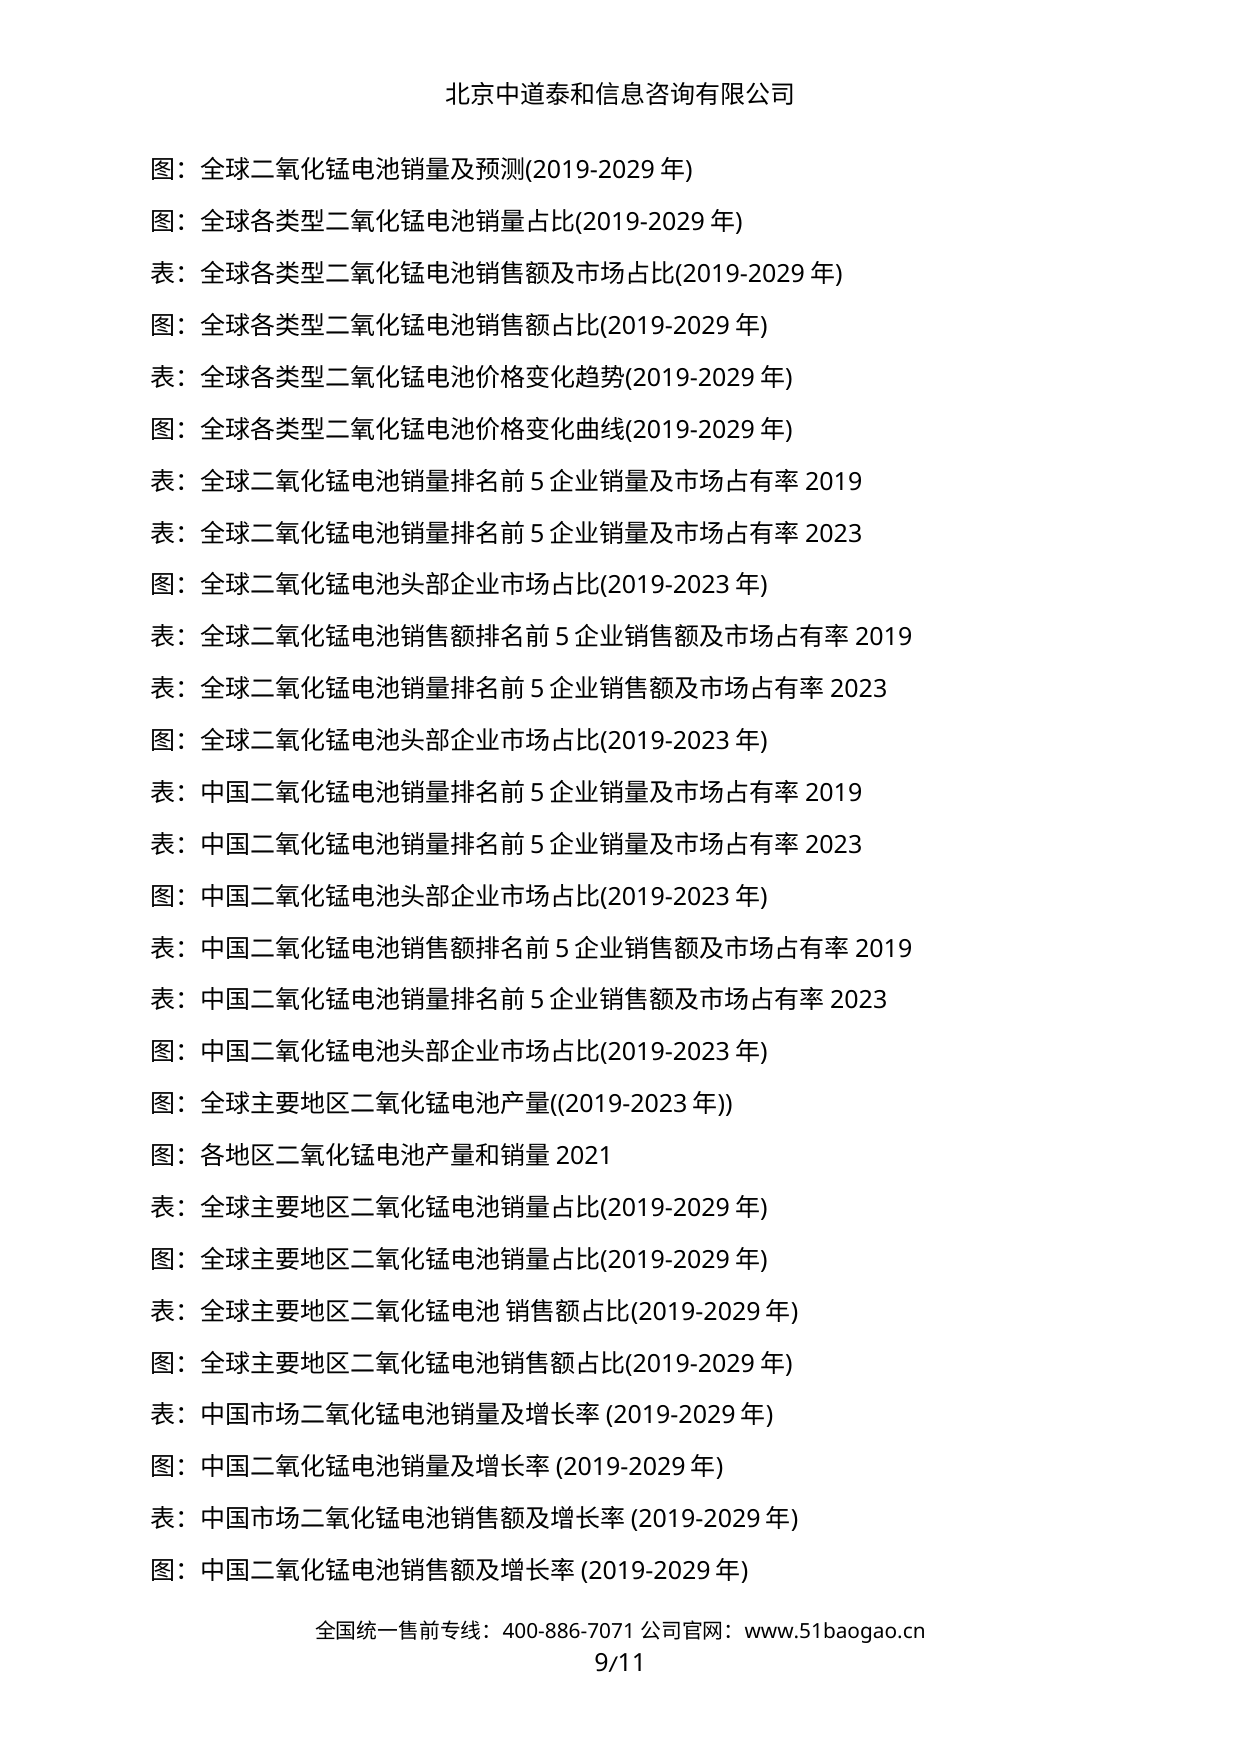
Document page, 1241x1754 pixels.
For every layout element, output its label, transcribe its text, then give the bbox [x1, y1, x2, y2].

text 图：各地区二氧化锰电池产量和销量 2021 [150, 1136, 1090, 1172]
text 图：全球二氧化锰电池销量及预测(2019-2029年) [150, 150, 1090, 186]
text 图：全球二氧化锰电池头部企业市场占比(2019-2023年) [150, 721, 1090, 757]
text 图：中国二氧化锰电池头部企业市场占比(2019-2023年) [150, 1032, 1090, 1068]
text 图：全球各类型二氧化锰电池销售额占比(2019-2029年) [150, 306, 1090, 342]
text 表：中国市场二氧化锰电池销量及增长率 (2019-2029年) [150, 1395, 1090, 1431]
text 表：中国市场二氧化锰电池销售额及增长率 (2019-2029年) [150, 1499, 1090, 1535]
text 图：全球主要地区二氧化锰电池销量占比(2019-2029年) [150, 1239, 1090, 1276]
text 图：全球各类型二氧化锰电池销量占比(2019-2029年) [150, 202, 1090, 238]
text 表：中国二氧化锰电池销量排名前5企业销售额及市场占有率 2023 [150, 980, 1090, 1016]
text 图：全球主要地区二氧化锰电池产量((2019-2023年)) [150, 1084, 1090, 1120]
text 表：中国二氧化锰电池销量排名前5企业销量及市场占有率 2019 [150, 772, 1090, 809]
text 图：全球二氧化锰电池头部企业市场占比(2019-2023年) [150, 565, 1090, 601]
text 表：中国二氧化锰电池销量排名前5企业销量及市场占有率 2023 [150, 824, 1090, 861]
text 图：中国二氧化锰电池销售额及增长率 (2019-2029年) [150, 1551, 1090, 1587]
text 表：全球二氧化锰电池销量排名前5企业销量及市场占有率 2019 [150, 461, 1090, 497]
text 图：中国二氧化锰电池销量及增长率 (2019-2029年) [150, 1447, 1090, 1483]
text 表：全球主要地区二氧化锰电池 销售额占比(2019-2029年) [150, 1291, 1090, 1327]
text 图：全球各类型二氧化锰电池价格变化曲线(2019-2029年) [150, 409, 1090, 446]
text 表：全球二氧化锰电池销量排名前5企业销量及市场占有率 2023 [150, 513, 1090, 549]
text 表：全球二氧化锰电池销售额排名前5企业销售额及市场占有率 2019 [150, 617, 1090, 653]
text 表：全球各类型二氧化锰电池价格变化趋势(2019-2029年) [150, 357, 1090, 394]
text 表：中国二氧化锰电池销售额排名前5企业销售额及市场占有率 2019 [150, 928, 1090, 964]
text 表：全球各类型二氧化锰电池销售额及市场占比(2019-2029年) [150, 254, 1090, 290]
text 图：全球主要地区二氧化锰电池销售额占比(2019-2029年) [150, 1343, 1090, 1379]
text 表：全球主要地区二氧化锰电池销量占比(2019-2029年) [150, 1187, 1090, 1224]
text 图：中国二氧化锰电池头部企业市场占比(2019-2023年) [150, 876, 1090, 912]
text 表：全球二氧化锰电池销量排名前5企业销售额及市场占有率 2023 [150, 669, 1090, 705]
